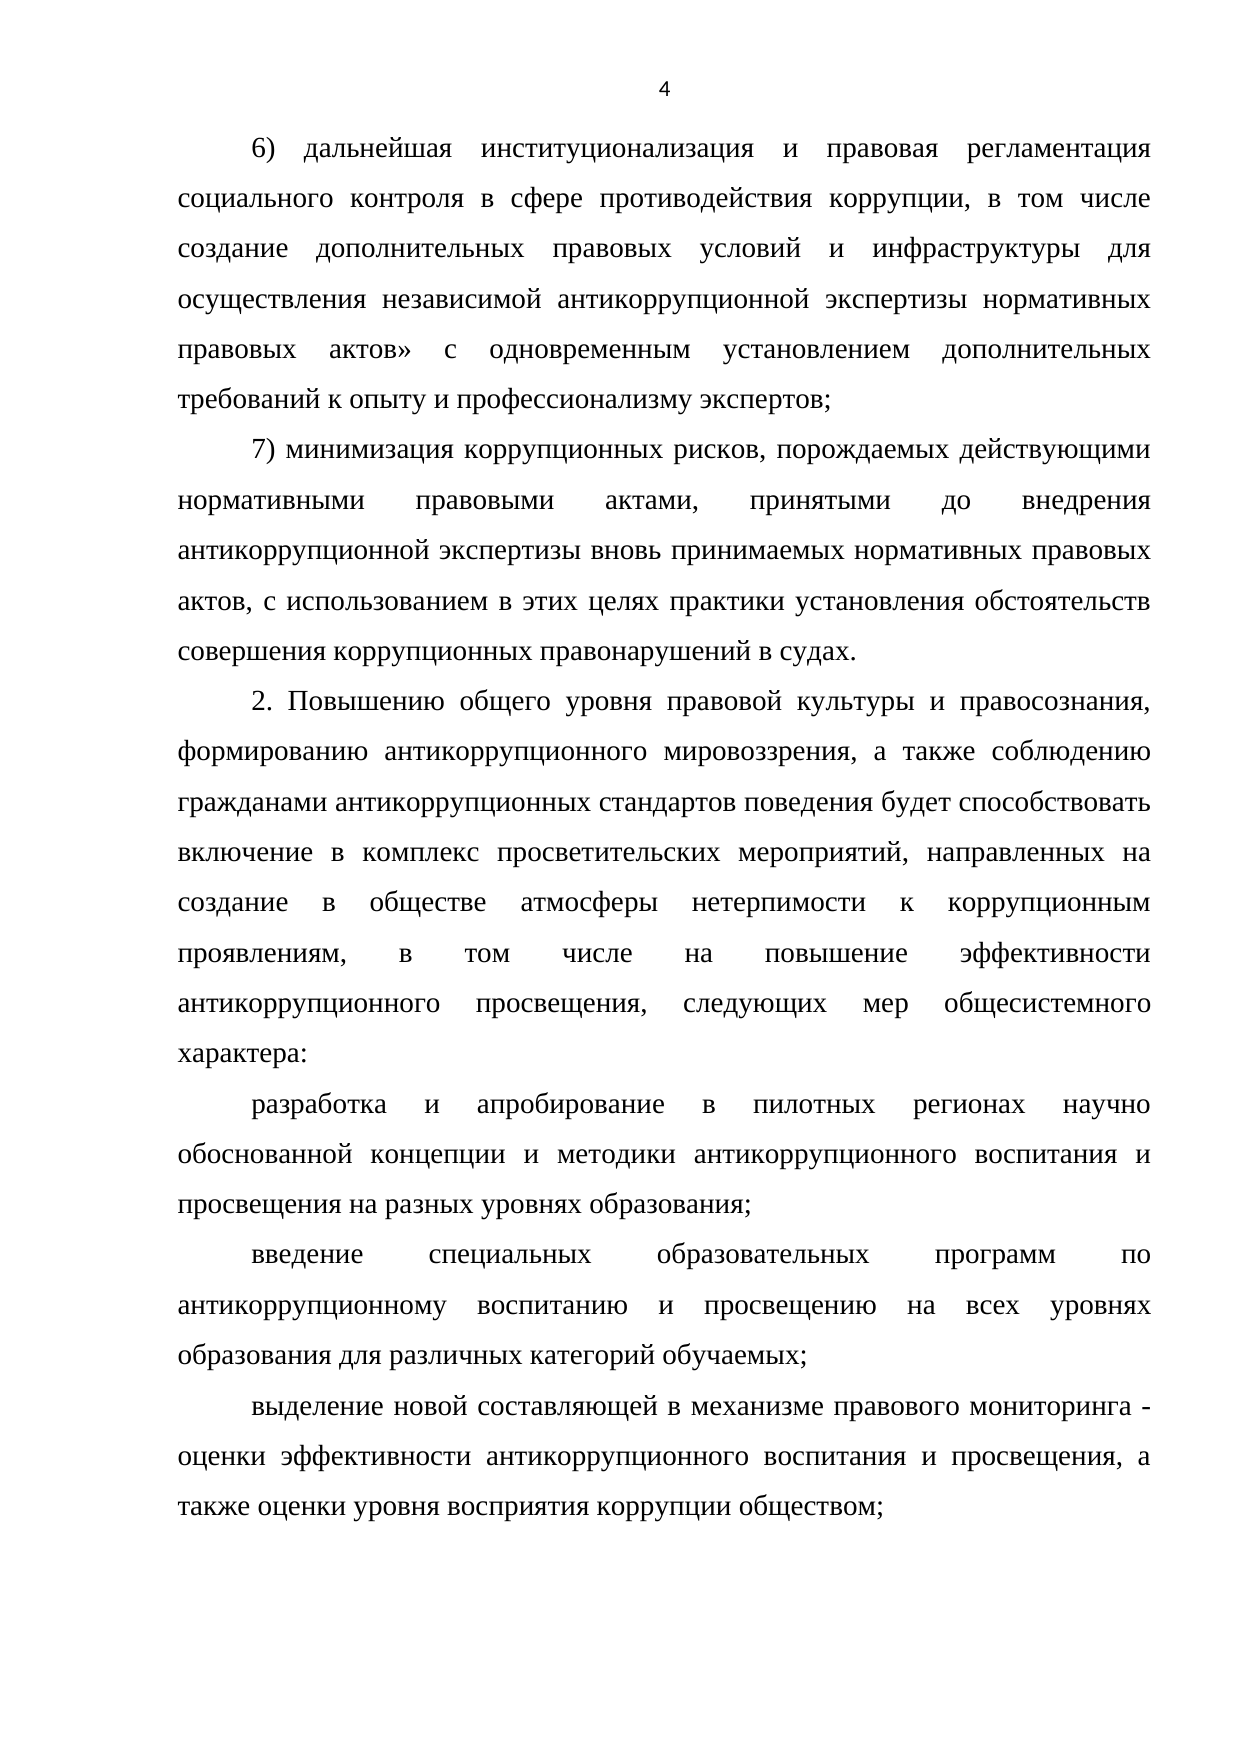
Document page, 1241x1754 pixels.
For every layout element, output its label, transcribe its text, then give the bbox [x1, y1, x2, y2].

text выделение новой составляющей в механизме правового мониторинга - оценки эффективности антикоррупционного воспитания и просвещения, а также оценки уровня восприятия коррупции обществом; [177, 1388, 1152, 1522]
text введение специальных образовательных программ по антикоррупционному воспитанию и просвещению на всех уровнях образования для различных категорий обучаемых; [177, 1237, 1152, 1371]
text 6) дальнейшая институционализация и правовая регламентация социального контроля в сфере противодействия коррупции, в том числе создание дополнительных правовых условий и инфраструктуры для осуществления независимой антикоррупционной экспертизы нормативных правовых актов» с одновременным установлением дополнительных требований к опыту и профессионализму экспертов; [177, 130, 1152, 415]
text 7) минимизация коррупционных рисков, порождаемых действующими нормативными правовыми актами, принятыми до внедрения антикоррупционной экспертизы вновь принимаемых нормативных правовых актов, с использованием в этих целях практики установления обстоятельств совершения коррупционных правонарушений в судах. [177, 432, 1152, 666]
text разработка и апробирование в пилотных регионах научно обоснованной концепции и методики антикоррупционного воспитания и просвещения на разных уровнях образования; [177, 1086, 1152, 1220]
text 2. Повышению общего уровня правовой культуры и правосознания, формированию антикоррупционного мировоззрения, а также соблюдению гражданами антикоррупционных стандартов поведения будет способствовать включение в комплекс просветительских мероприятий, направленных на создание в обществе атмосферы нетерпимости к коррупционным проявлениям, в том числе на повышение эффективности антикоррупционного просвещения, следующих мер общесистемного характера: [177, 683, 1152, 1069]
